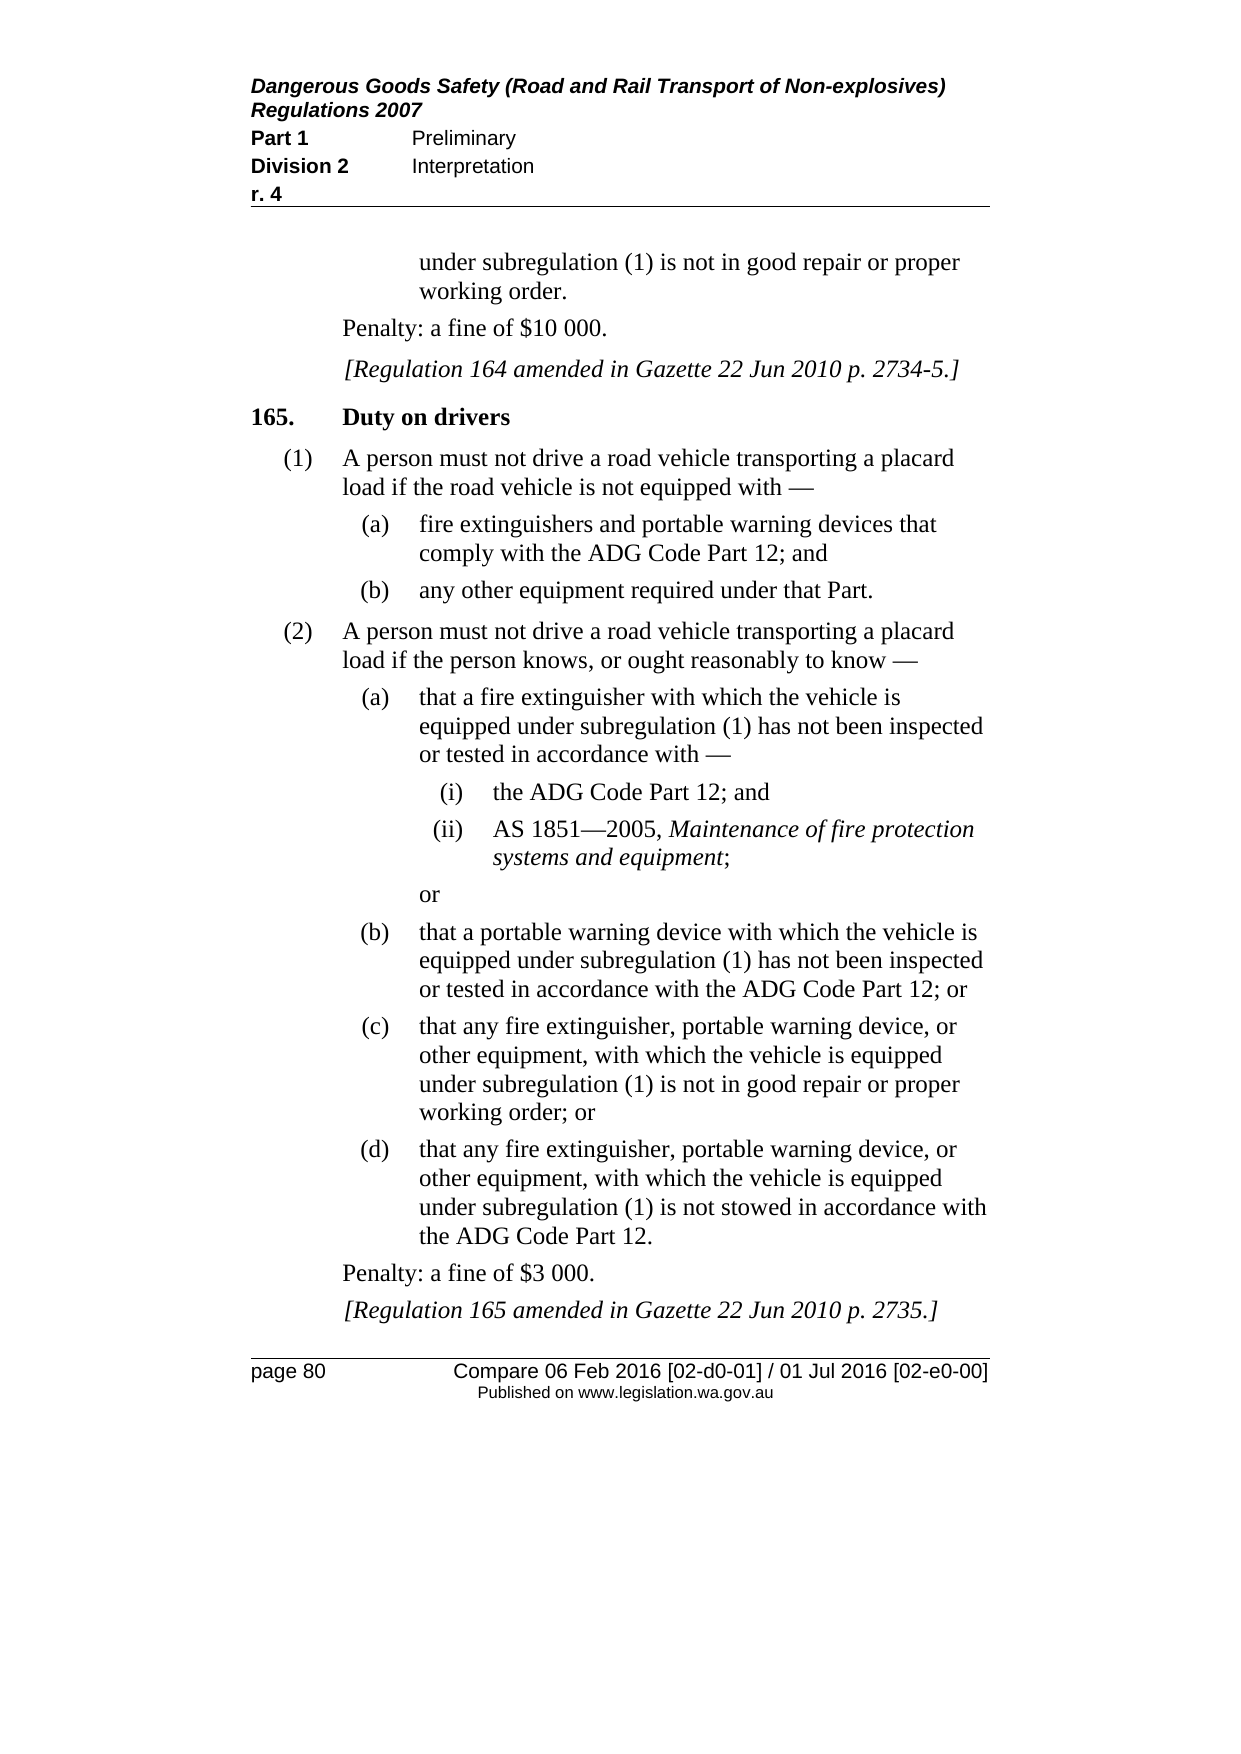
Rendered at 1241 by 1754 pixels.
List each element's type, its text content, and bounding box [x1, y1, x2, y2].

text Penalty: a fine of $3 000. [251, 1258, 990, 1287]
text Penalty: a fine of $10 000. [251, 313, 990, 342]
subtitle 165. Duty on drivers [251, 402, 990, 431]
text (b) that a portable warning device with which the vehicle is equipped under subregulation (1) has not been inspected or tested in accordance with the ADG Code Part 12; or [251, 917, 990, 1003]
text (d) that any fire extinguisher, portable warning device, or other equipment, with which the vehicle is equipped under subregulation (1) is not stowed in accordance with the ADG Code Part 12. [251, 1134, 990, 1249]
text (ii) AS 1851—2005, Maintenance of fire protection systems and equipment; [251, 814, 990, 871]
text [Regulation 165 amended in Gazette 22 Jun 2010 p. 2735.] [251, 1295, 990, 1324]
text (b) any other equipment required under that Part. [251, 575, 990, 604]
text [Regulation 164 amended in Gazette 22 Jun 2010 p. 2734-5.] [251, 354, 990, 383]
text (a) that a fire extinguisher with which the vehicle is equipped under subregulation (1) has not been inspected or tested in accordance with — [251, 682, 990, 768]
text (i) the ADG Code Part 12; and [251, 777, 990, 805]
text or [251, 879, 990, 908]
text (2) A person must not drive a road vehicle transporting a placard load if the person knows, or ought reasonably to know — [251, 616, 990, 674]
text (c) that any fire extinguisher, portable warning device, or other equipment, with which the vehicle is equipped under subregulation (1) is not in good repair or proper working order; or [251, 1011, 990, 1126]
text (a) fire extinguishers and portable warning devices that comply with the ADG Code Part 12; and [251, 509, 990, 567]
text (1) A person must not drive a road vehicle transporting a placard load if the road vehicle is not equipped with — [251, 443, 990, 501]
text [251, 247, 990, 305]
